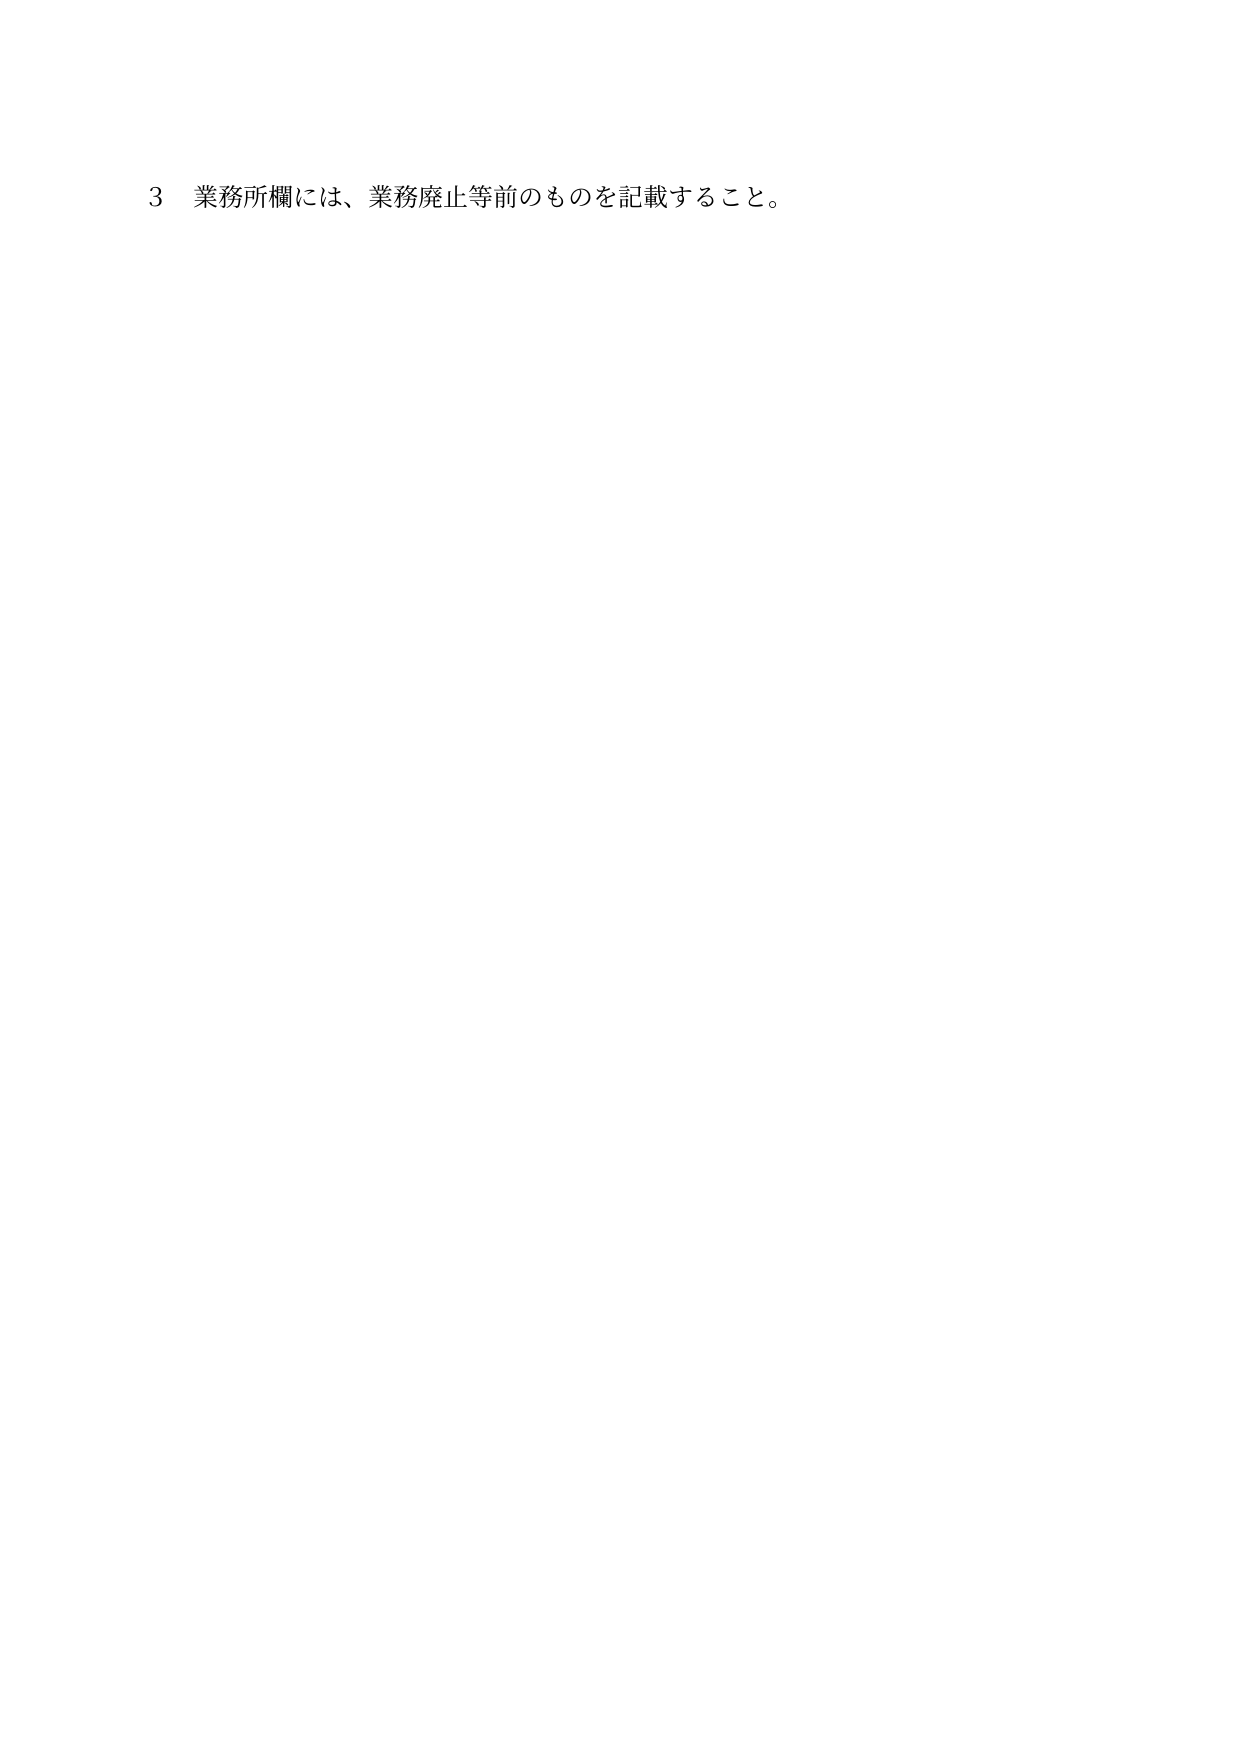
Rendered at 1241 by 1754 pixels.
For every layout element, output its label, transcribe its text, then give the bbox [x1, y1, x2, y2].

text ３ 業務所欄には、業務廃止等前のものを記載すること。 [143, 177, 1097, 213]
